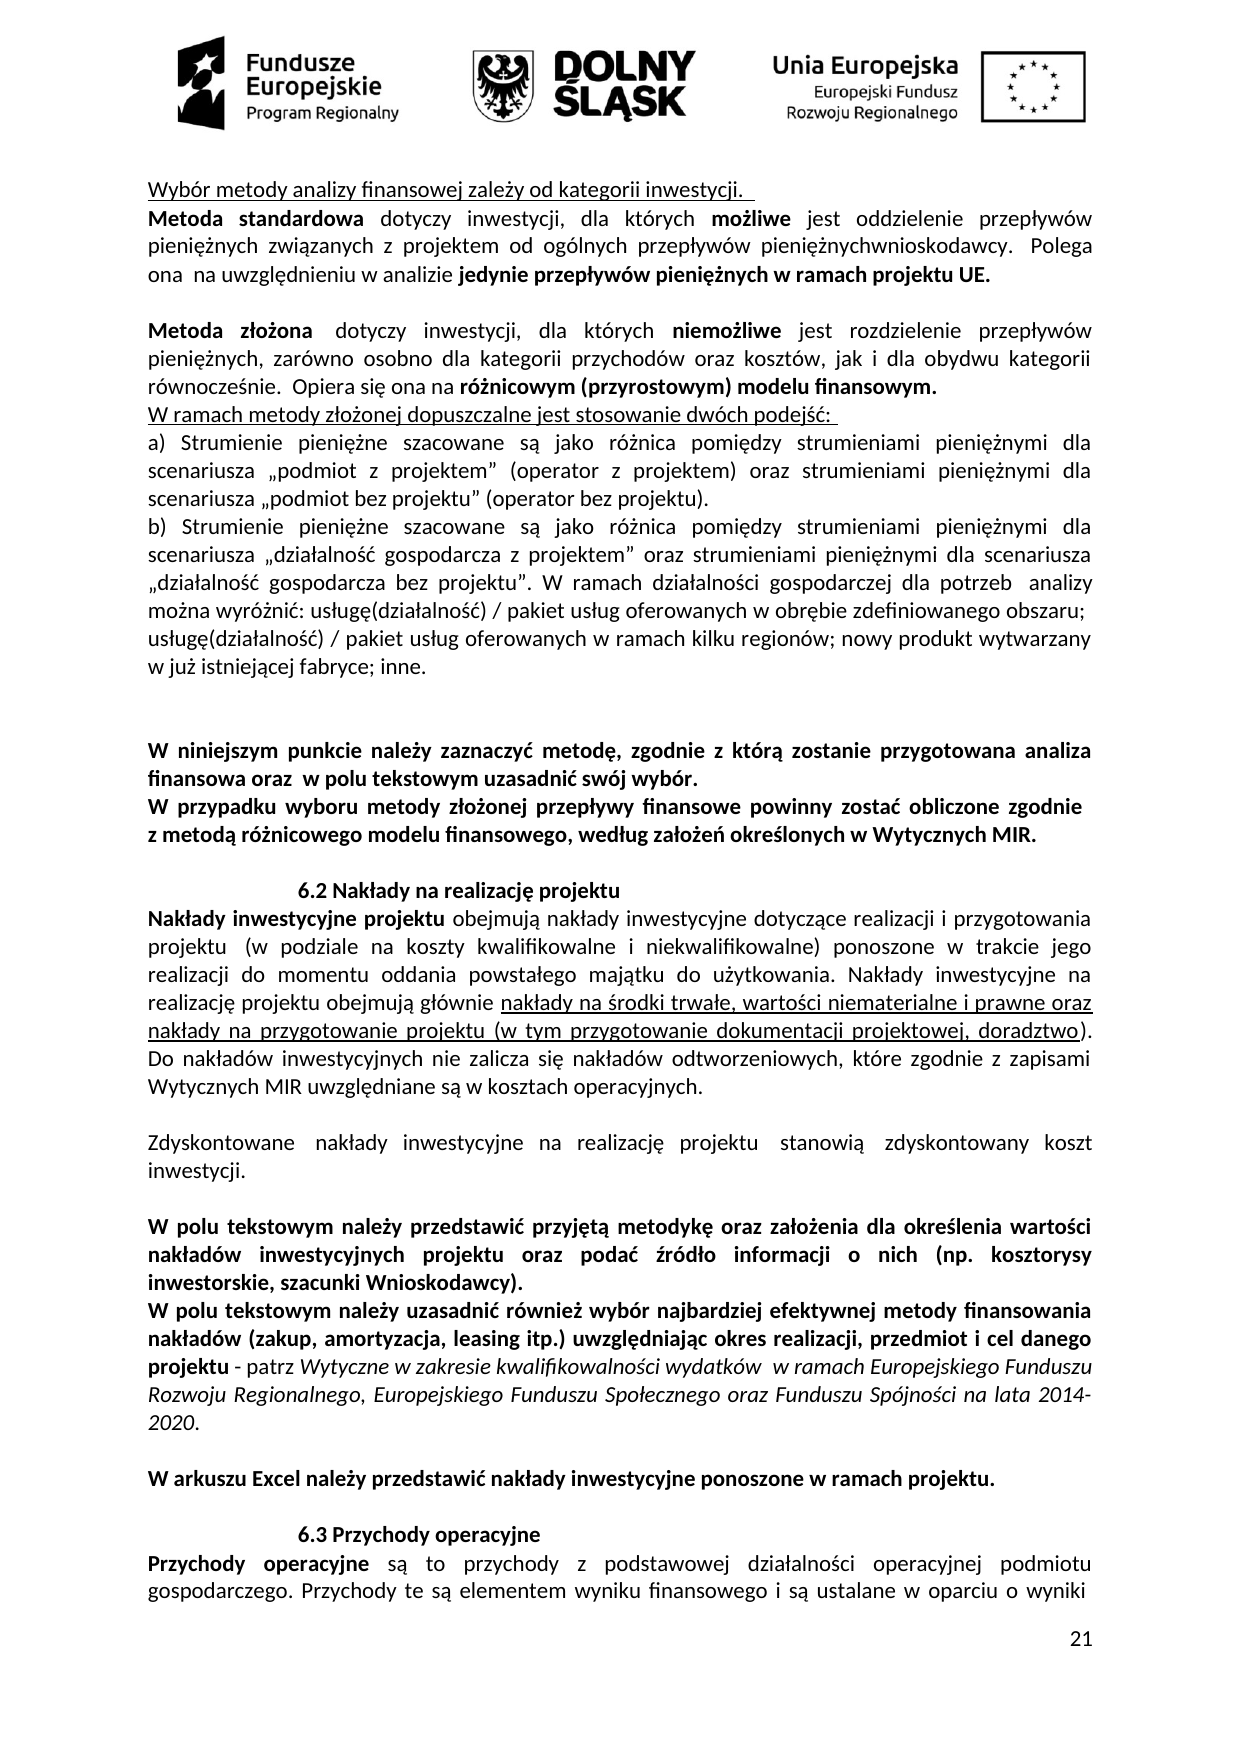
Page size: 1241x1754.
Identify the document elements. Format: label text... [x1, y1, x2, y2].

text Wybór metody analizy finansowej zależy od kategorii inwestycji. [148, 176, 1093, 204]
text W niniejszym punkcie należy zaznaczyć metodę, zgodnie z którą zostanie przygotowana analiza finansowa oraz w polu tekstowym uzasadnić swój wybór. [148, 736, 1093, 792]
picture [177, 29, 1086, 142]
text Zdyskontowane nakłady inwestycyjne na realizację projektu stanowią zdyskontowany koszt inwestycji. [148, 1128, 1093, 1184]
text Metoda standardowa dotyczy inwestycji, dla których możliwe jest oddzielenie przepływów pieniężnych związanych z projektem od ogólnych przepływów pieniężnychwnioskodawcy. Polega ona na uwzględnieniu w analizie jedynie przepływów pieniężnych w ramach projektu UE. [148, 204, 1093, 288]
text a) Strumienie pieniężne szacowane są jako różnica pomiędzy strumieniami pieniężnymi dla scenariusza „podmiot z projektem” (operator z projektem) oraz strumieniami pieniężnymi dla scenariusza „podmiot bez projektu” (operator bez projektu). [148, 428, 1093, 512]
text Nakłady inwestycyjne projektu obejmują nakłady inwestycyjne dotyczące realizacji i przygotowania projektu (w podziale na koszty kwalifikowalne i niekwalifikowalne) ponoszone w trakcie jego realizacji do momentu oddania powstałego majątku do użytkowania. Nakłady inwestycyjne na realizację projektu obejmują głównie nakłady na środki trwałe, wartości niematerialne i prawne oraz nakłady na przygotowanie projektu (w tym przygotowanie dokumentacji projektowej, doradztwo). Do nakładów inwestycyjnych nie zalicza się nakładów odtworzeniowych, które zgodnie z zapisami Wytycznych MIR uwzględniane są w kosztach operacyjnych. [148, 904, 1093, 1100]
text W polu tekstowym należy uzasadnić również wybór najbardziej efektywnej metody finansowania nakładów (zakup, amortyzacja, leasing itp.) uwzględniając okres realizacji, przedmiot i cel danego projektu - patrz Wytyczne w zakresie kwalifikowalności wydatków w ramach Europejskiego Funduszu Rozwoju Regionalnego, Europejskiego Funduszu Społecznego oraz Funduszu Spójności na lata 2014-2020. [148, 1296, 1093, 1437]
text W polu tekstowym należy przedstawić przyjętą metodykę oraz założenia dla określenia wartości nakładów inwestycyjnych projektu oraz podać źródło informacji o nich (np. kosztorysy inwestorskie, szacunki Wnioskodawcy). [148, 1212, 1093, 1296]
text b) Strumienie pieniężne szacowane są jako różnica pomiędzy strumieniami pieniężnymi dla scenariusza „działalność gospodarcza z projektem” oraz strumieniami pieniężnymi dla scenariusza „działalność gospodarcza bez projektu”. W ramach działalności gospodarczej dla potrzeb analizy można wyróżnić: usługę(działalność) / pakiet usług oferowanych w obrębie zdefiniowanego obszaru; usługę(działalność) / pakiet usług oferowanych w ramach kilku regionów; nowy produkt wytwarzany w już istniejącej fabryce; inne. [148, 512, 1093, 680]
text W ramach metody złożonej dopuszczalne jest stosowanie dwóch podejść: [148, 400, 1093, 428]
text W arkuszu Excel należy przedstawić nakłady inwestycyjne ponoszone w ramach projektu. [148, 1464, 1093, 1493]
text 6.2 Nakłady na realizację projektu [298, 876, 1093, 904]
text Metoda złożona dotyczy inwestycji, dla których niemożliwe jest rozdzielenie przepływów pieniężnych, zarówno osobno dla kategorii przychodów oraz kosztów, jak i dla obydwu kategorii równocześnie. Opiera się ona na różnicowym (przyrostowym) modelu finansowym. [148, 316, 1093, 400]
text W przypadku wyboru metody złożonej przepływy finansowe powinny zostać obliczone zgodnie z metodą różnicowego modelu finansowego, według założeń określonych w Wytycznych MIR. [148, 792, 1093, 848]
text 6.3 Przychody operacyjne [298, 1521, 1093, 1549]
